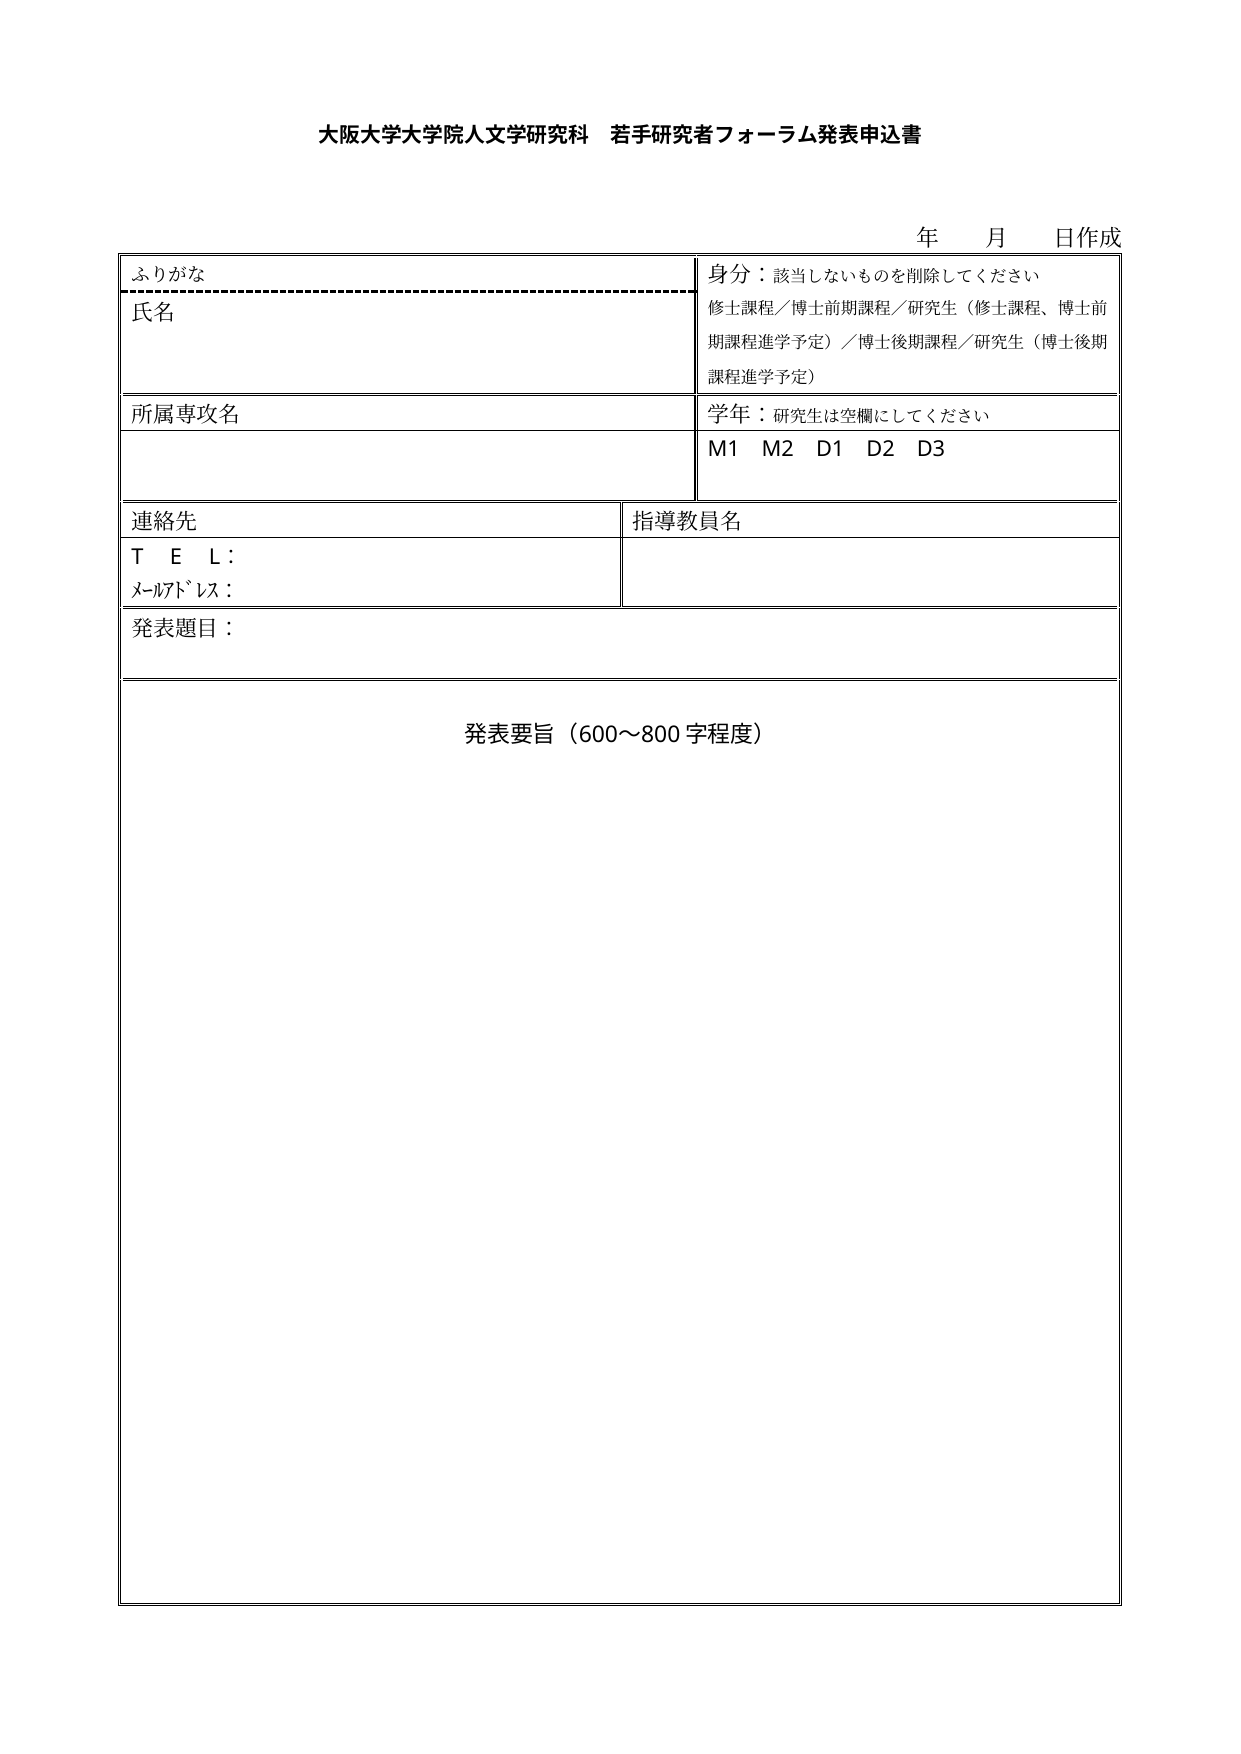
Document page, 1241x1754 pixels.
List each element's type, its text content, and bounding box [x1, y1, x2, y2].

table_cell M1 M2 D1 D2 D3 [698, 431, 1119, 499]
table_cell 氏名 [121, 290, 694, 393]
table_cell 所属専攻名 [120, 393, 696, 430]
table_cell 指導教員名 [623, 500, 1119, 537]
table_cell 発表要旨（600～800字程度） [121, 678, 1119, 1603]
table_cell [623, 538, 1119, 606]
table_header 身分：該当しないものを削除してください 修士課程／博士前期課程／研究生（修士課程、博士前期課程進学予定）／博士後期課程／研究生（博士後期課程進学予定） [696, 256, 1119, 393]
table_cell 発表題目： [120, 606, 1121, 678]
table_cell TEL： ﾒｰﾙｱﾄﾞﾚｽ： [121, 538, 620, 606]
text 大阪大学大学院人文学研究科 若手研究者フォーラム発表申込書 [118, 116, 1122, 151]
text 年 月 日作成 [118, 219, 1122, 253]
table_cell [121, 431, 694, 499]
table_cell 連絡先 [121, 500, 620, 537]
table_cell 学年：研究生は空欄にしてください [696, 393, 1121, 430]
table_header ふりがな [121, 256, 696, 290]
